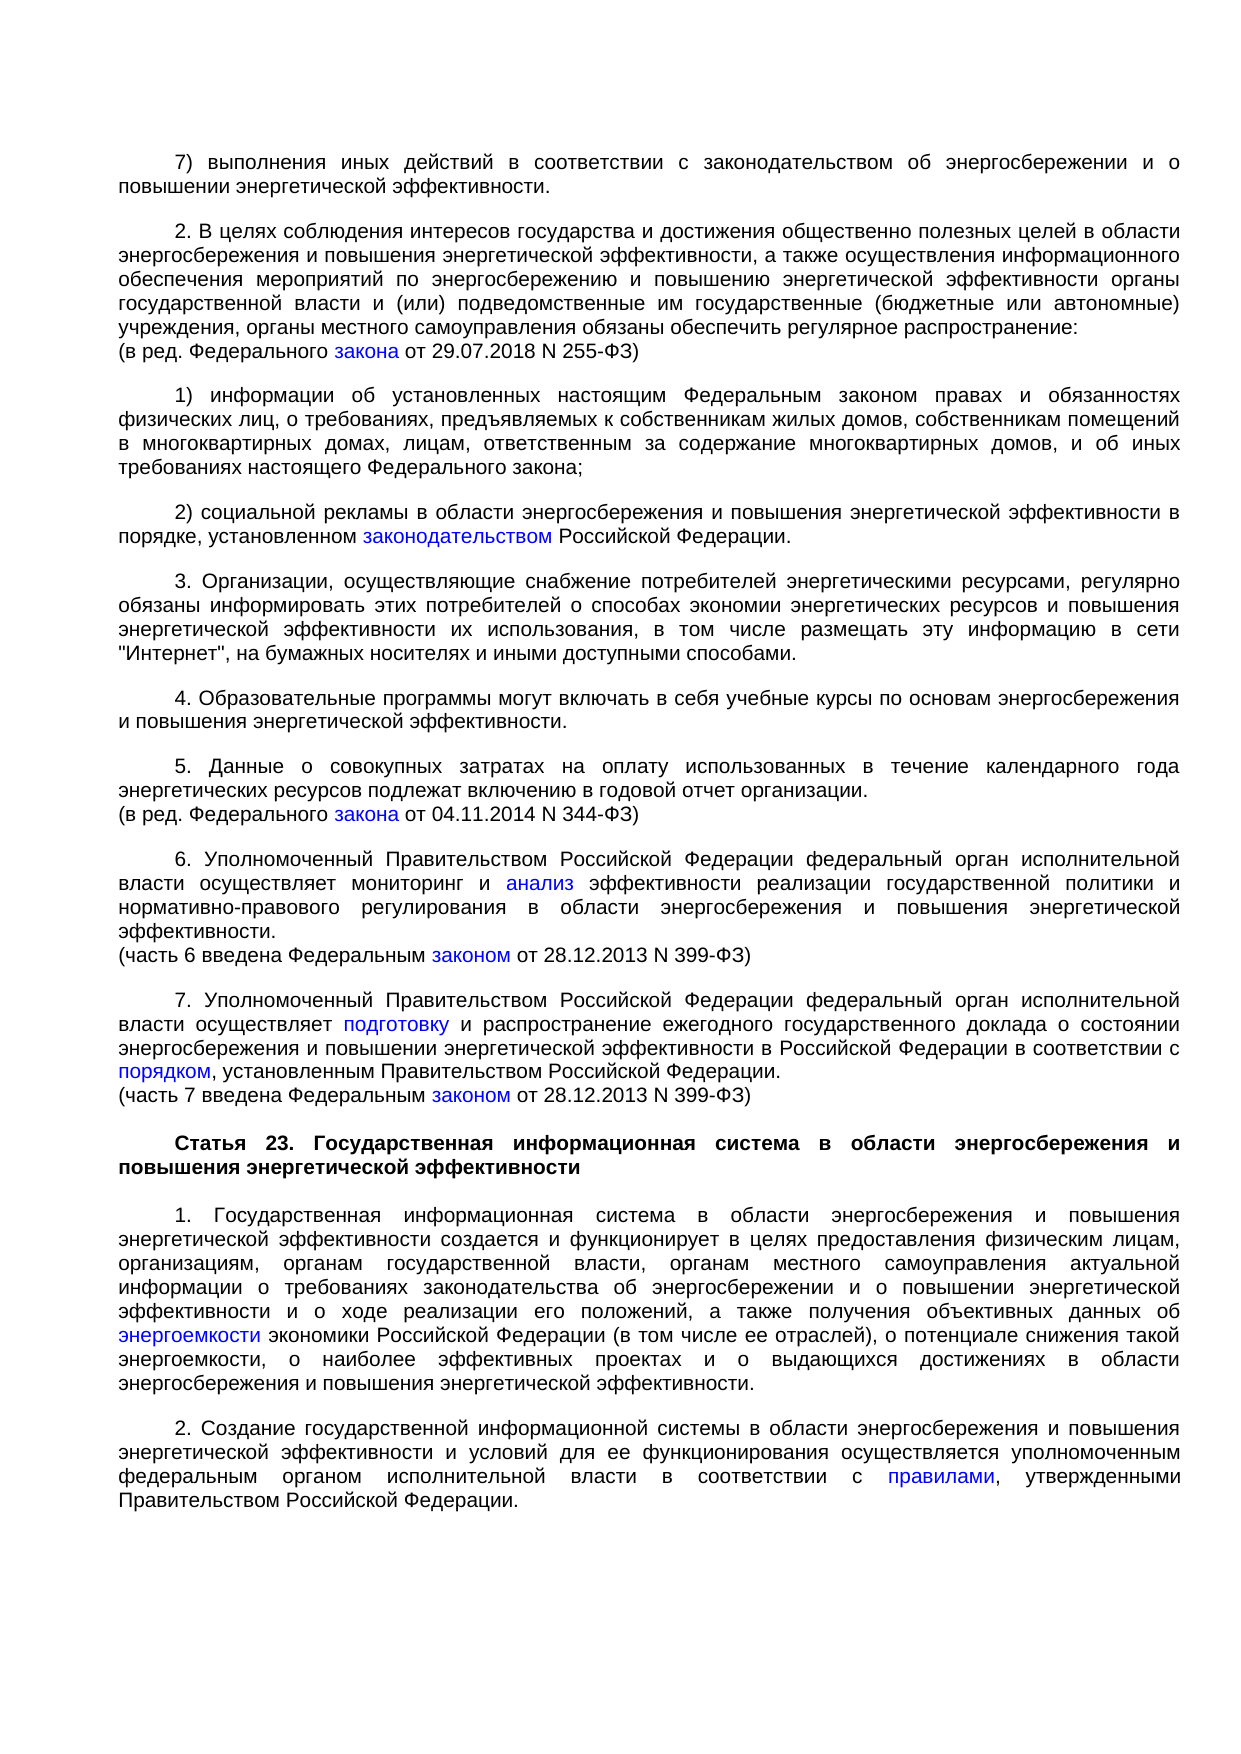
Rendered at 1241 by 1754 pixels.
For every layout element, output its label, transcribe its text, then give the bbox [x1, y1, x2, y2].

text 2) социальной рекламы в области энергосбережения и повышения энергетической эффективности в порядке, установленном законодательством Российской Федерации. [118, 500, 1181, 548]
text (в ред. Федерального закона от 29.07.2018 N 255-ФЗ) [118, 338, 1181, 362]
text (часть 7 введена Федеральным законом от 28.12.2013 N 399-ФЗ) [118, 1083, 1181, 1107]
text 6. Уполномоченный Правительством Российской Федерации федеральный орган исполнительной власти осуществляет мониторинг и анализ эффективности реализации государственной политики и нормативно-правового регулирования в области энергосбережения и повышения энергетической эффективности. [118, 847, 1181, 943]
text 1) информации об установленных настоящим Федеральным законом правах и обязанностях физических лиц, о требованиях, предъявляемых к собственникам жилых домов, собственникам помещений в многоквартирных домах, лицам, ответственным за содержание многоквартирных домов, и об иных требованиях настоящего Федерального закона; [118, 383, 1181, 479]
text (в ред. Федерального закона от 04.11.2014 N 344-ФЗ) [118, 802, 1181, 826]
text (часть 6 введена Федеральным законом от 28.12.2013 N 399-ФЗ) [118, 943, 1181, 967]
title Статья 23. Государственная информационная система в области энергосбережения и повышения энергетической эффективности [118, 1131, 1181, 1179]
text 3. Организации, осуществляющие снабжение потребителей энергетическими ресурсами, регулярно обязаны информировать этих потребителей о способах экономии энергетических ресурсов и повышения энергетической эффективности их использования, в том числе размещать эту информацию в сети "Интернет", на бумажных носителях и иными доступными способами. [118, 569, 1181, 664]
text 2. Создание государственной информационной системы в области энергосбережения и повышения энергетической эффективности и условий для ее функционирования осуществляется уполномоченным федеральным органом исполнительной власти в соответствии с правилами, утвержденными Правительством Российской Федерации. [118, 1416, 1181, 1511]
text 4. Образовательные программы могут включать в себя учебные курсы по основам энергосбережения и повышения энергетической эффективности. [118, 685, 1181, 733]
text 7) выполнения иных действий в соответствии с законодательством об энергосбережении и о повышении энергетической эффективности. [118, 150, 1181, 198]
text 7. Уполномоченный Правительством Российской Федерации федеральный орган исполнительной власти осуществляет подготовку и распространение ежегодного государственного доклада о состоянии энергосбережения и повышении энергетической эффективности в Российской Федерации в соответствии с порядком, установленным Правительством Российской Федерации. [118, 987, 1181, 1083]
text 1. Государственная информационная система в области энергосбережения и повышения энергетической эффективности создается и функционирует в целях предоставления физическим лицам, организациям, органам государственной власти, органам местного самоуправления актуальной информации о требованиях законодательства об энергосбережении и о повышении энергетической эффективности и о ходе реализации его положений, а также получения объективных данных об энергоемкости экономики Российской Федерации (в том числе ее отраслей), о потенциале снижения такой энергоемкости, о наиболее эффективных проектах и о выдающихся достижениях в области энергосбережения и повышения энергетической эффективности. [118, 1203, 1181, 1395]
text 2. В целях соблюдения интересов государства и достижения общественно полезных целей в области энергосбережения и повышения энергетической эффективности, а также осуществления информационного обеспечения мероприятий по энергосбережению и повышению энергетической эффективности органы государственной власти и (или) подведомственные им государственные (бюджетные или автономные) учреждения, органы местного самоуправления обязаны обеспечить регулярное распространение: [118, 219, 1181, 338]
text 5. Данные о совокупных затратах на оплату использованных в течение календарного года энергетических ресурсов подлежат включению в годовой отчет организации. [118, 754, 1181, 802]
